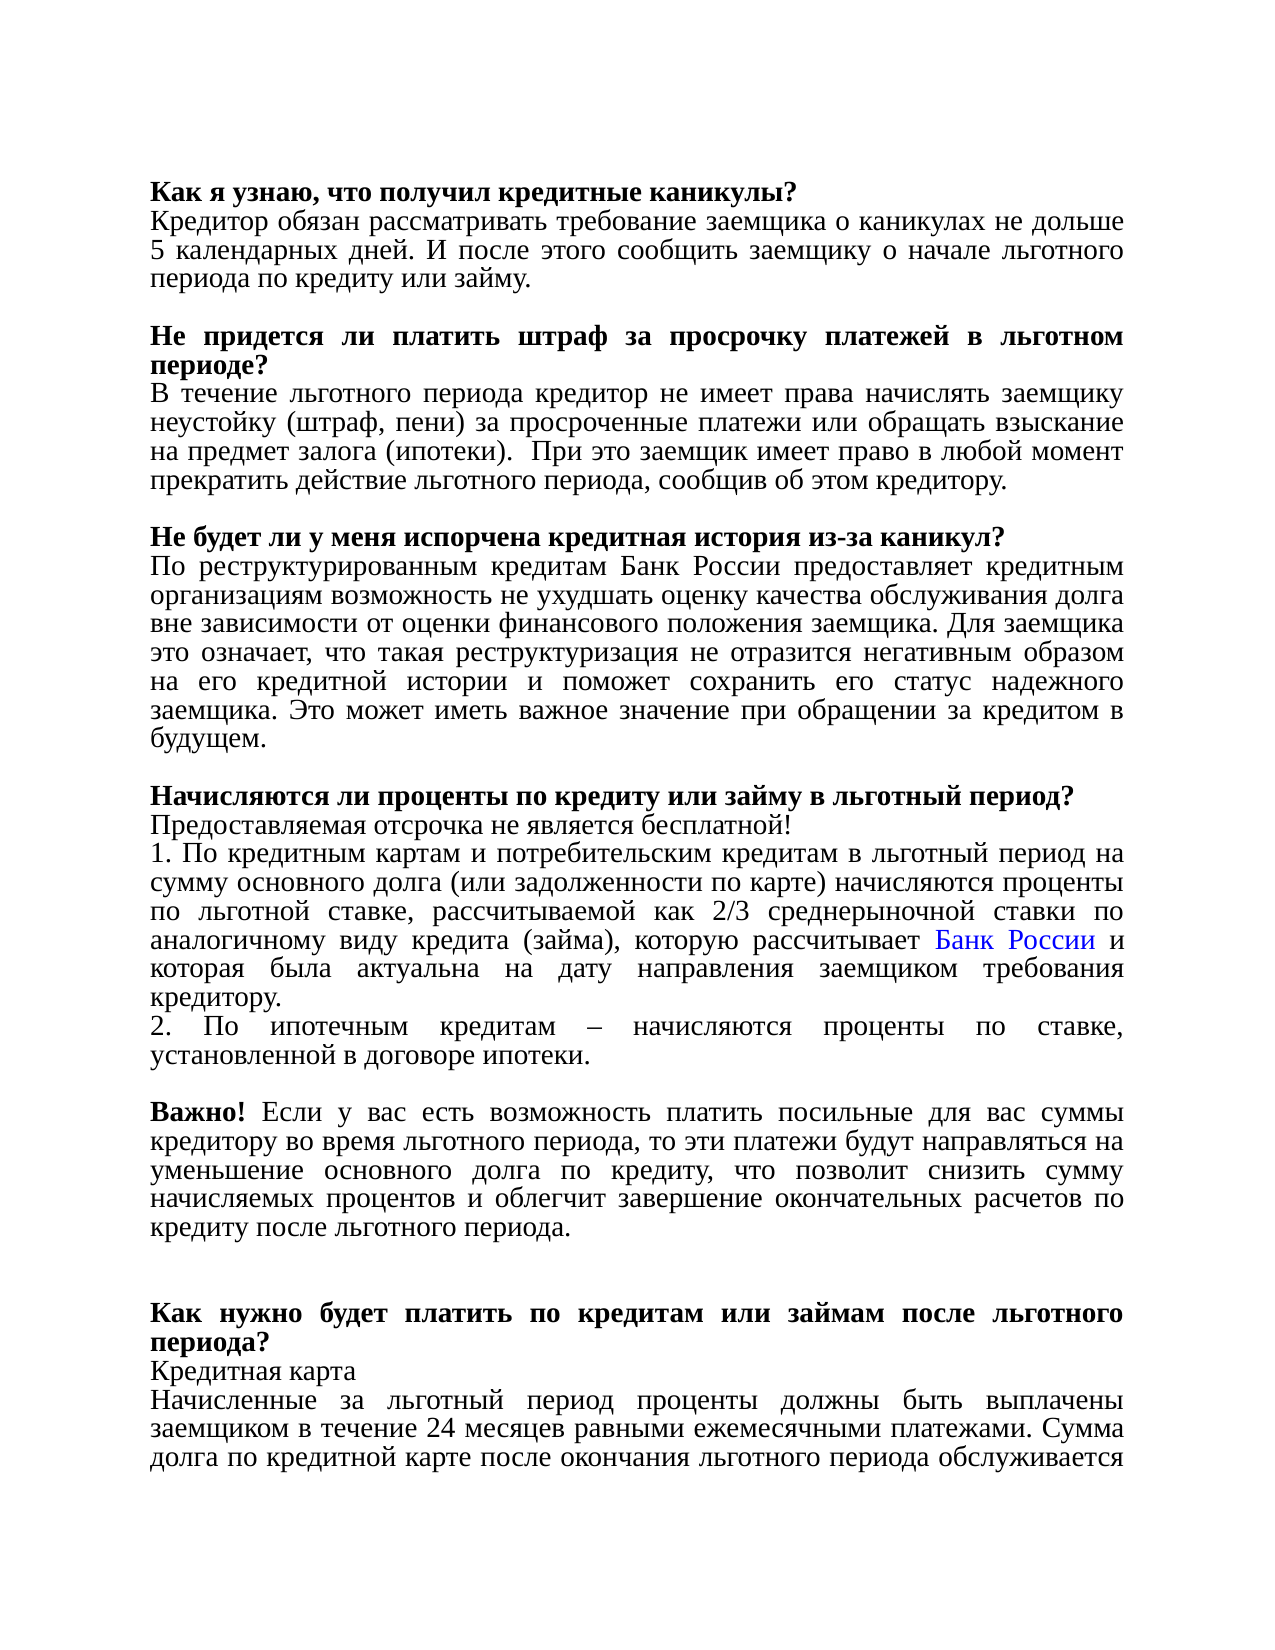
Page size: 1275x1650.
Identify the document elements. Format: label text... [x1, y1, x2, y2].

text В течение льготного периода кредитор не имеет права начислять заемщику неустойку (штраф, пени) за просроченные платежи или обращать взыскание на предмет залога (ипотеки). При это заемщик имеет право в любой момент прекратить действие льготного периода, сообщив об этом кредитору. [150, 380, 1125, 495]
text Предоставляемая отсрочка не является бесплатной! [150, 811, 1125, 840]
text Как нужно будет платить по кредитам или займам после льготного периода? [150, 1300, 1125, 1357]
text Не будет ли у меня испорчена кредитная история из-за каникул? [150, 524, 1125, 552]
text 2. По ипотечным кредитам – начисляются проценты по ставке, установленной в договоре ипотеки. [150, 1012, 1125, 1070]
text Важно! Если у вас есть возможность платить посильные для вас суммы кредитору во время льготного периода, то эти платежи будут направляться на уменьшение основного долга по кредиту, что позволит снизить сумму начисляемых процентов и облегчит завершение окончательных расчетов по кредиту после льготного периода. [150, 1099, 1125, 1242]
text По реструктурированным кредитам Банк России предоставляет кредитным организациям возможность не ухудшать оценку качества обслуживания долга вне зависимости от оценки финансового положения заемщика. Для заемщика это означает, что такая реструктуризация не отразится негативным образом на его кредитной истории и поможет сохранить его статус надежного заемщика. Это может иметь важное значение при обращении за кредитом в будущем. [150, 552, 1125, 754]
text Не придется ли платить штраф за просрочку платежей в льготном периоде? [150, 322, 1125, 380]
text Начисляются ли проценты по кредиту или займу в льготный период? [150, 782, 1125, 811]
text Кредитная карта [150, 1357, 1125, 1386]
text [150, 1386, 1125, 1472]
text 1. По кредитным картам и потребительским кредитам в льготный период на сумму основного долга (или задолженности по карте) начисляются проценты по льготной ставке, рассчитываемой как 2/3 среднерыночной ставки по аналогичному виду кредита (займа), которую рассчитывает Банк России и которая была актуальна на дату направления заемщиком требования кредитору. [150, 840, 1125, 1012]
text Кредитор обязан рассматривать требование заемщика о каникулах не дольше 5 календарных дней. И после этого сообщить заемщику о начале льготного периода по кредиту или займу. [150, 207, 1125, 294]
text Как я узнаю, что получил кредитные каникулы? [150, 179, 1125, 207]
